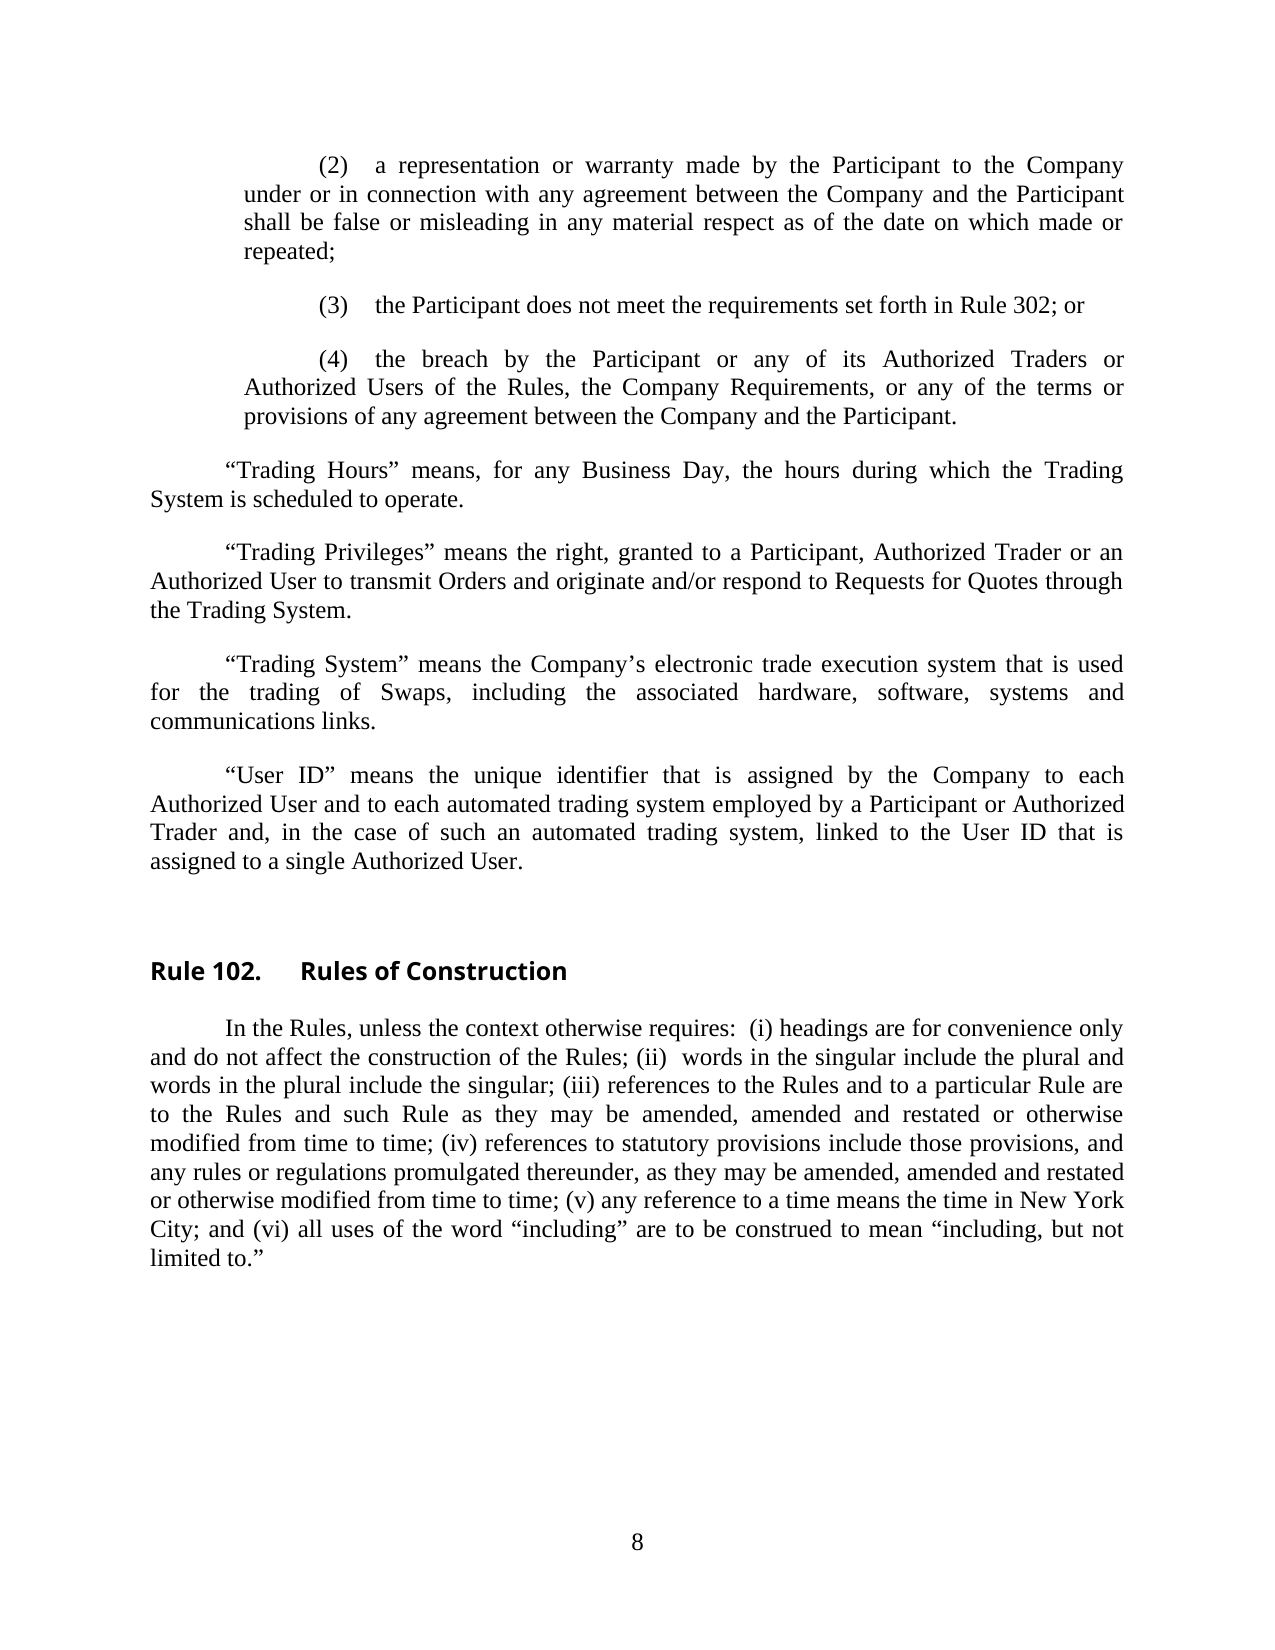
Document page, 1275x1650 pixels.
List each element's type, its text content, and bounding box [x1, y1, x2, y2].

subtitle a representation or warranty made by the Participant to the Company under or in connection with any agreement between the Company and the Participant shall be false or misleading in any material respect as of the date on which made or repeated; [244, 150, 1125, 265]
text “Trading System” means the Company’s electronic trade execution system that is used for the trading of Swaps, including the associated hardware, software, systems and communications links. [150, 649, 1125, 735]
text “Trading Privileges” means the right, granted to a Participant, Authorized Trader or an Authorized User to transmit Orders and originate and/or respond to Requests for Quotes through the Trading System. [150, 537, 1125, 624]
subtitle the Participant does not meet the requirements set forth in Rule 302; or [244, 290, 1125, 319]
text “User ID” means the unique identifier that is assigned by the Company to each Authorized User and to each automated trading system employed by a Participant or Authorized Trader and, in the case of such an automated trading system, linked to the User ID that is assigned to a single Authorized User. [150, 760, 1125, 875]
text In the Rules, unless the context otherwise requires: (i) headings are for convenience only and do not affect the construction of the Rules; (ii) words in the singular include the plural and words in the plural include the singular; (iii) references to the Rules and to a particular Rule are to the Rules and such Rule as they may be amended, amended and restated or otherwise modified from time to time; (iv) references to statutory provisions include those provisions, and any rules or regulations promulgated thereunder, as they may be amended, amended and restated or otherwise modified from time to time; (v) any reference to a time means the time in New York City; and (vi) all uses of the word “including” are to be construed to mean “including, but not limited to.” [150, 1013, 1125, 1272]
subtitle Rules of Construction [150, 954, 1125, 988]
text “Trading Hours” means, for any Business Day, the hours during which the Trading System is scheduled to operate. [150, 455, 1125, 512]
subtitle the breach by the Participant or any of its Authorized Traders or Authorized Users of the Rules, the Company Requirements, or any of the terms or provisions of any agreement between the Company and the Participant. [244, 344, 1125, 430]
